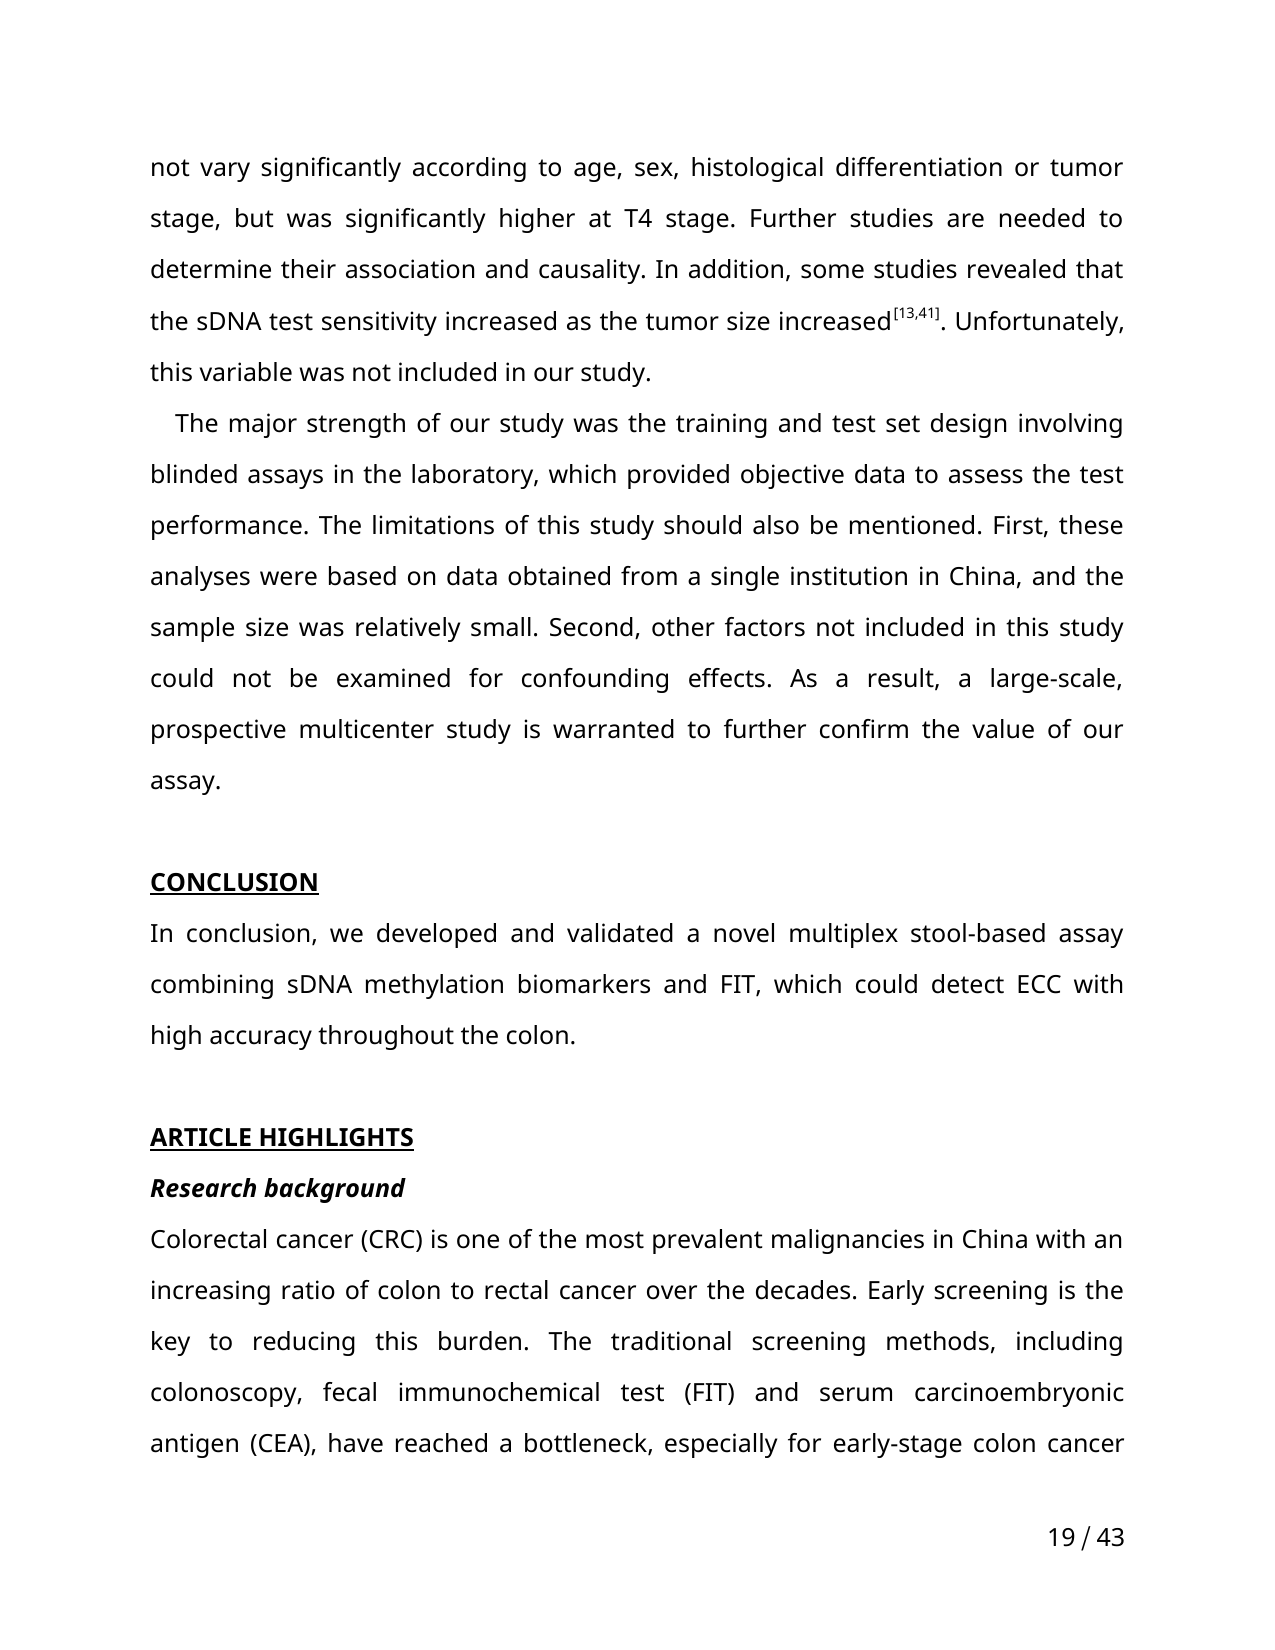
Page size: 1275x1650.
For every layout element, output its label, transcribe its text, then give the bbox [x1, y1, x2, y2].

text CONCLUSION [150, 864, 1125, 899]
text ARTICLE HIGHLIGHTS [150, 1120, 1125, 1154]
text Research background [150, 1171, 1125, 1205]
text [150, 150, 1125, 388]
text In conclusion, we developed and validated a novel multiplex stool-based assay combining sDNA methylation biomarkers and FIT, which could detect ECC with high accuracy throughout the colon. [150, 916, 1125, 1052]
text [150, 1222, 1125, 1460]
text The major strength of our study was the training and test set design involving blinded assays in the laboratory, which provided objective data to assess the test performance. The limitations of this study should also be mentioned. First, these analyses were based on data obtained from a single institution in China, and the sample size was relatively small. Second, other factors not included in this study could not be examined for confounding effects. As a result, a large-scale, prospective multicenter study is warranted to further confirm the value of our assay. [150, 405, 1125, 797]
